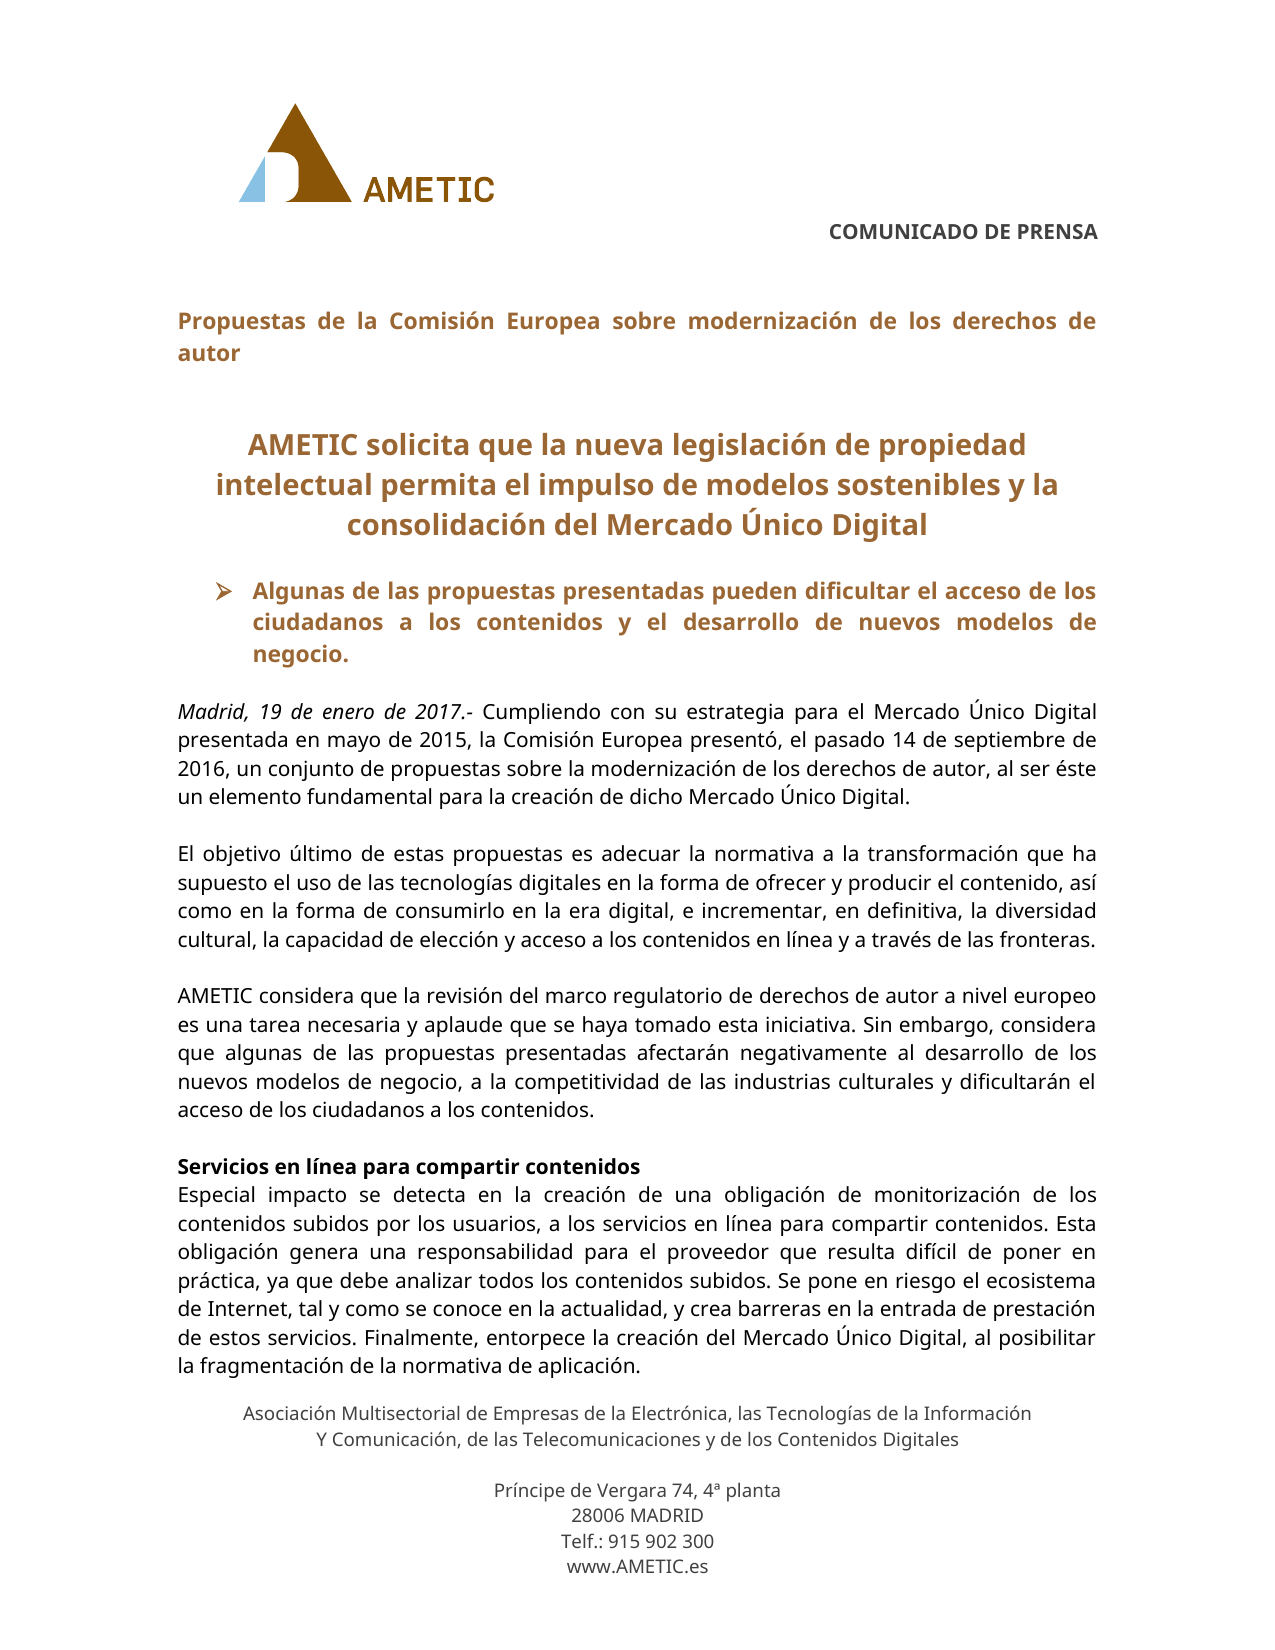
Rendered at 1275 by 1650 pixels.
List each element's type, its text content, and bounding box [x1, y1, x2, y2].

text Servicios en línea para compartir contenidos [177, 1152, 1098, 1181]
text AMETIC solicita que la nueva legislación de propiedad intelectual permita el impulso de modelos sostenibles y la consolidación del Mercado Único Digital [177, 425, 1098, 544]
list Algunas de las propuestas presentadas pueden dificultar el acceso de los ciudadanos a los contenidos y el desarrollo de nuevos modelos de negocio. [215, 575, 1098, 669]
text AMETIC considera que la revisión del marco regulatorio de derechos de autor a nivel europeo es una tarea necesaria y aplaude que se haya tomado esta iniciativa. Sin embargo, considera que algunas de las propuestas presentadas afectarán negativamente al desarrollo de los nuevos modelos de negocio, a la competitividad de las industrias culturales y dificultarán el acceso de los ciudadanos a los contenidos. [177, 982, 1098, 1124]
text Propuestas de la Comisión Europea sobre modernización de los derechos de autor [177, 305, 1098, 368]
text El objetivo último de estas propuestas es adecuar la normativa a la transformación que ha supuesto el uso de las tecnologías digitales en la forma de ofrecer y producir el contenido, así como en la forma de consumirlo en la era digital, e incrementar, en definitiva, la diversidad cultural, la capacidad de elección y acceso a los contenidos en línea y a través de las fronteras. [177, 839, 1098, 953]
text Especial impacto se detecta en la creación de una obligación de monitorización de los contenidos subidos por los usuarios, a los servicios en línea para compartir contenidos. Esta obligación genera una responsabilidad para el proveedor que resulta difícil de poner en práctica, ya que debe analizar todos los contenidos subidos. Se pone en riesgo el ecosistema de Internet, tal y como se conoce en la actualidad, y crea barreras en la entrada de prestación de estos servicios. Finalmente, entorpece la creación del Mercado Único Digital, al posibilitar la fragmentación de la normativa de aplicación. [177, 1181, 1098, 1380]
text Madrid, 19 de enero de 2017.- Cumpliendo con su estrategia para el Mercado Único Digital presentada en mayo de 2015, la Comisión Europea presentó, el pasado 14 de septiembre de 2016, un conjunto de propuestas sobre la modernización de los derechos de autor, al ser éste un elemento fundamental para la creación de dicho Mercado Único Digital. [177, 697, 1098, 811]
picture [234, 102, 498, 204]
